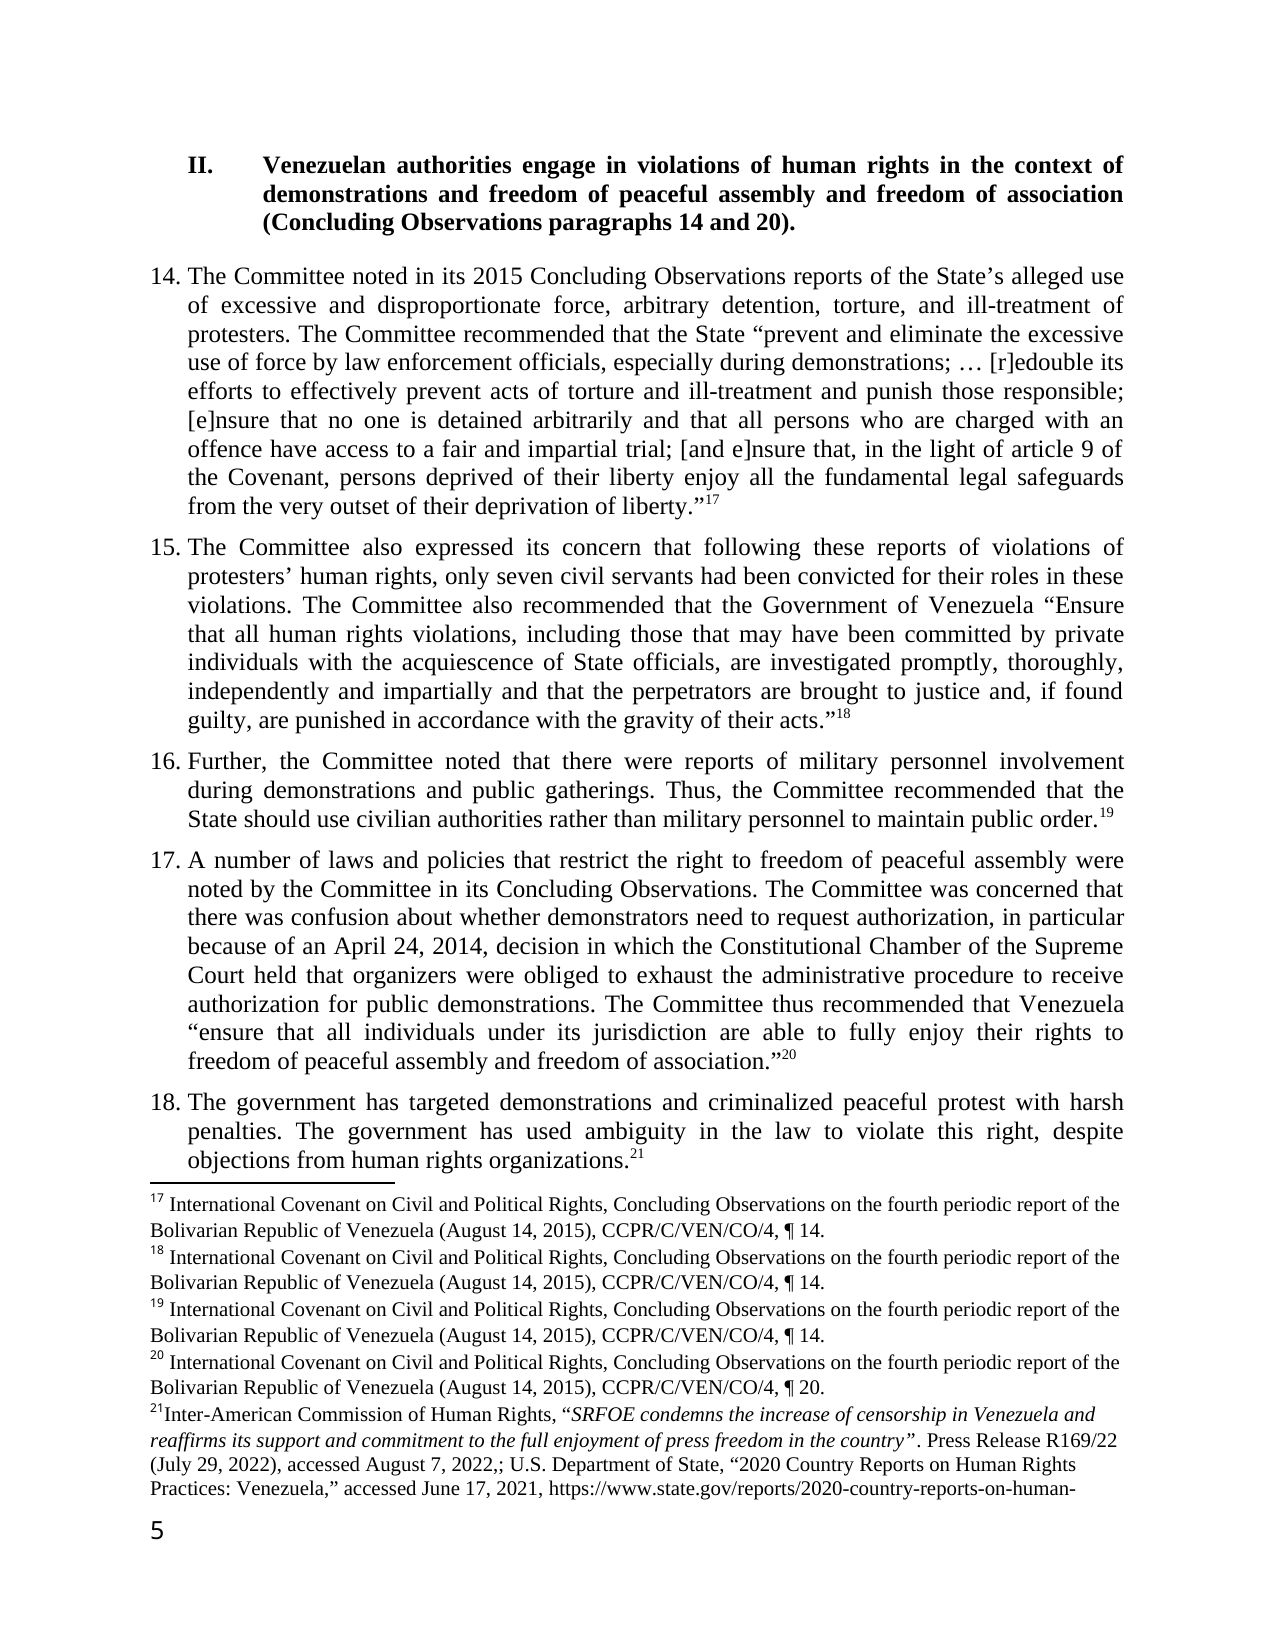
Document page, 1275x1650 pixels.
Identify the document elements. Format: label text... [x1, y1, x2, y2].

list The Committee noted in its 2015 Concluding Observations reports of the State’s alleged use of excessive and disproportionate force, arbitrary detention, torture, and ill-treatment of protesters. The Committee recommended that the State “prevent and eliminate the excessive use of force by law enforcement officials, especially during demonstrations; … [r]edouble its efforts to effectively prevent acts of torture and ill-treatment and punish those responsible; [e]nsure that no one is detained arbitrarily and that all persons who are charged with an offence have access to a fair and impartial trial; [and e]nsure that, in the light of article 9 of the Covenant, persons deprived of their liberty enjoy all the fundamental legal safeguards from the very outset of their deprivation of liberty.” [150, 261, 1125, 520]
list The government has targeted demonstrations and criminalized peaceful protest with harsh penalties. The government has used ambiguity in the law to violate this right, despite objections from human rights organizations. [150, 1087, 1125, 1174]
list Further, the Committee noted that there were reports of military personnel involvement during demonstrations and public gatherings. Thus, the Committee recommended that the State should use civilian authorities rather than military personnel to maintain public order. [150, 746, 1125, 832]
list The Committee also expressed its concern that following these reports of violations of protesters’ human rights, only seven civil servants had been convicted for their roles in these violations. The Committee also recommended that the Government of Venezuela “Ensure that all human rights violations, including those that may have been committed by private individuals with the acquiescence of State officials, are investigated promptly, thoroughly, independently and impartially and that the perpetrators are brought to justice and, if found guilty, are punished in accordance with the gravity of their acts.” [150, 532, 1125, 734]
list A number of laws and policies that restrict the right to freedom of peaceful assembly were noted by the Committee in its Concluding Observations. The Committee was concerned that there was confusion about whether demonstrators need to request authorization, in particular because of an April 24, 2014, decision in which the Constitutional Chamber of the Supreme Court held that organizers were obliged to exhaust the administrative procedure to receive authorization for public demonstrations. The Committee thus recommended that Venezuela “ensure that all individuals under its jurisdiction are able to fully enjoy their rights to freedom of peaceful assembly and freedom of association.” [150, 845, 1125, 1075]
list Venezuelan authorities engage in violations of human rights in the context of demonstrations and freedom of peaceful assembly and freedom of association (Concluding Observations paragraphs 14 and 20). [187, 150, 1125, 236]
